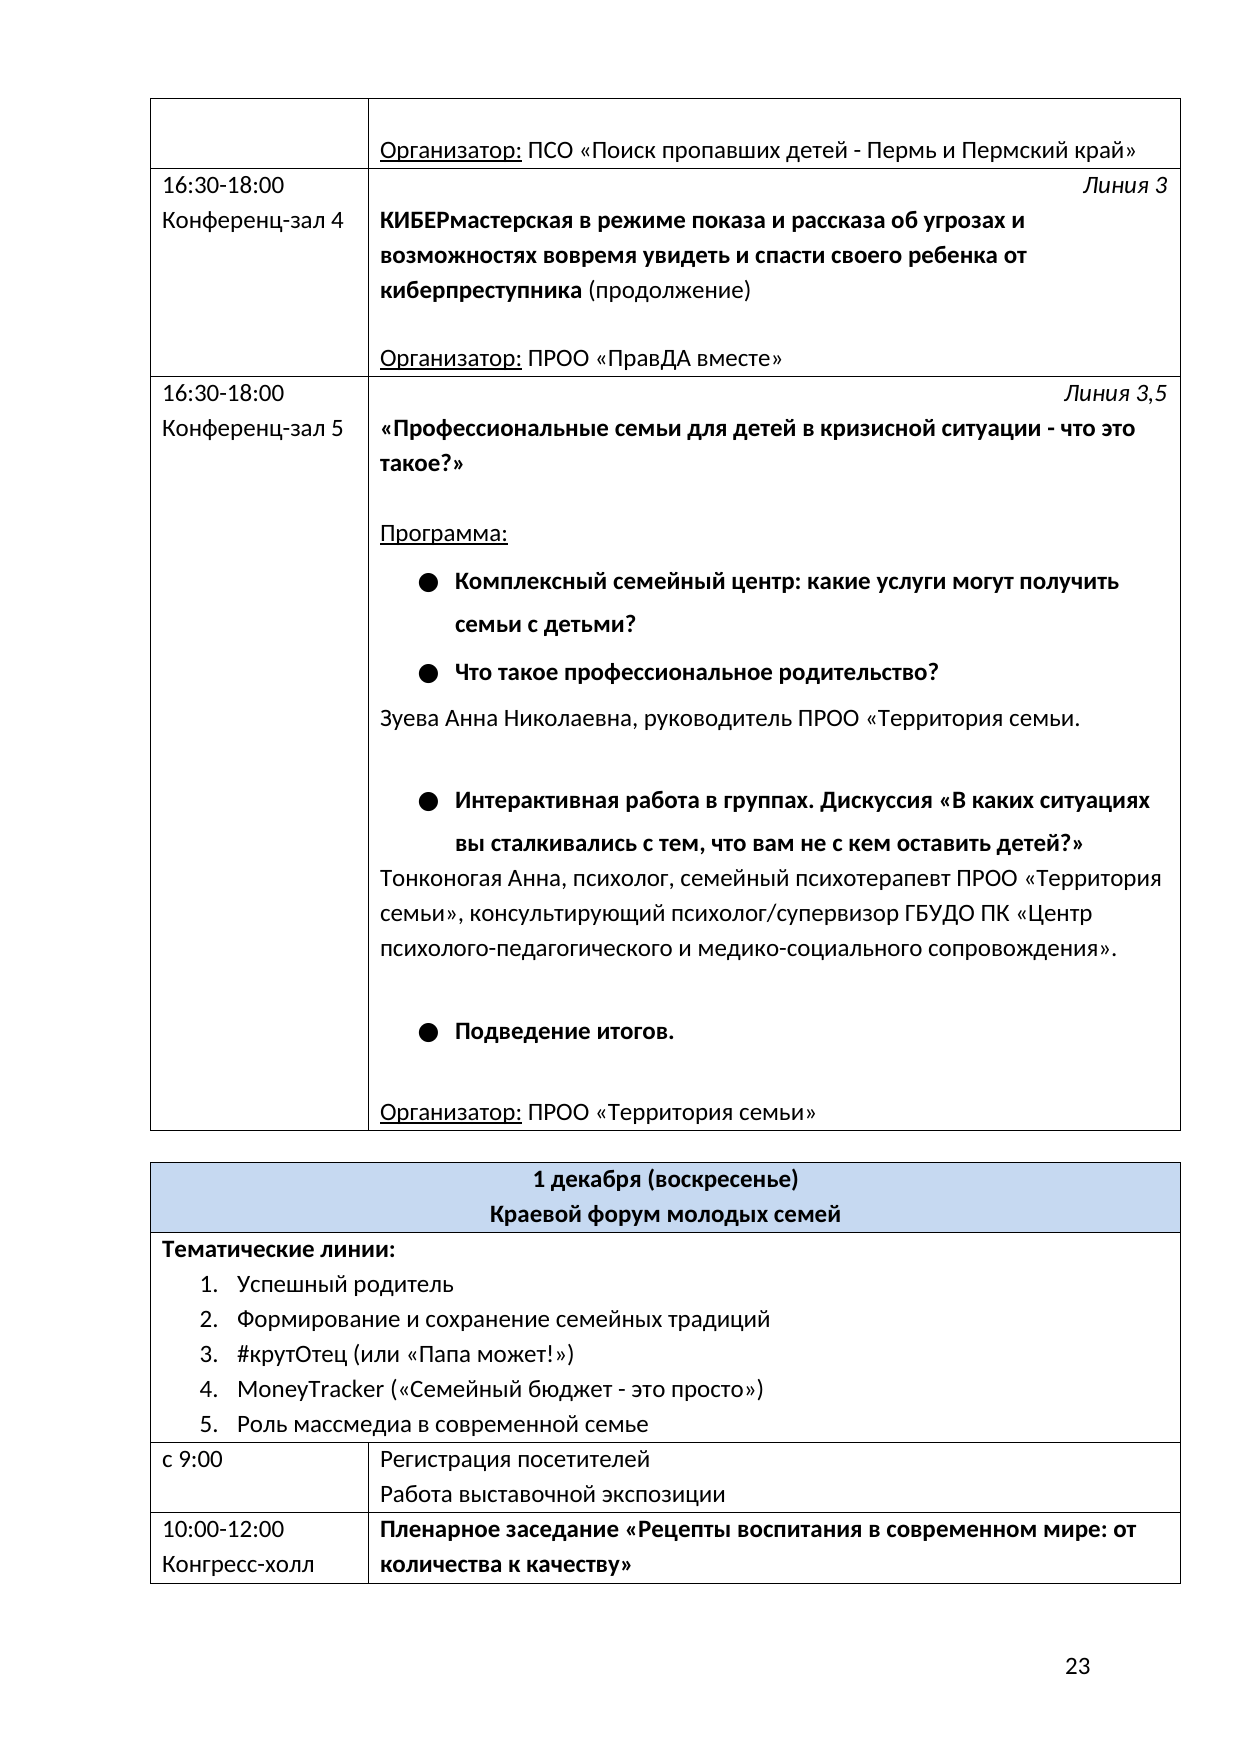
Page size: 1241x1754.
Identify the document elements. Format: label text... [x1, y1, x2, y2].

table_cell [151, 99, 368, 168]
table_cell Линия 3,5 «Профессиональные семьи для детей в кризисной ситуации - что это такое?» Программа: Комплексный семейный центр: какие услуги могут получить семьи с детьми? Что такое профессиональное родительство? Зуева Анна Николаевна, руководитель ПРОО «Территория семьи. Интерактивная работа в группах. Дискуссия «В каких ситуациях вы сталкивались с тем, что вам не с кем оставить детей?» Тонконогая Анна, психолог, семейный психотерапевт ПРОО «Территория семьи», консультирующий психолог/супервизор ГБУДО ПК «Центр психолого-педагогического и медико-социального сопровождения». Подведение итогов. Организатор: ПРОО «Территория семьи» [369, 377, 1180, 1130]
table_header 1 декабря (воскресенье) Краевой форум молодых семей [151, 1163, 1180, 1232]
table_cell Тематические линии: Успешный родитель Формирование и сохранение семейных традиций #крутОтец (или «Папа может!») MoneyTracker («Семейный бюджет - это просто») Роль массмедиа в современной семье [151, 1233, 1180, 1442]
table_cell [151, 1513, 368, 1582]
table_cell Линия 3 КИБЕРмастерская в режиме показа и рассказа об угрозах и возможностях вовремя увидеть и спасти своего ребенка от киберпреступника (продолжение) Организатор: ПРОО «ПравДА вместе» [369, 169, 1180, 376]
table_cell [369, 1513, 1180, 1582]
table_cell 16:30-18:00 Конференц-зал 4 [151, 169, 368, 376]
table_cell 16:30-18:00 Конференц-зал 5 [151, 377, 368, 1130]
table_cell с 9:00 [151, 1443, 368, 1512]
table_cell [369, 99, 1180, 168]
table_cell Регистрация посетителей Работа выставочной экспозиции [369, 1443, 1180, 1512]
